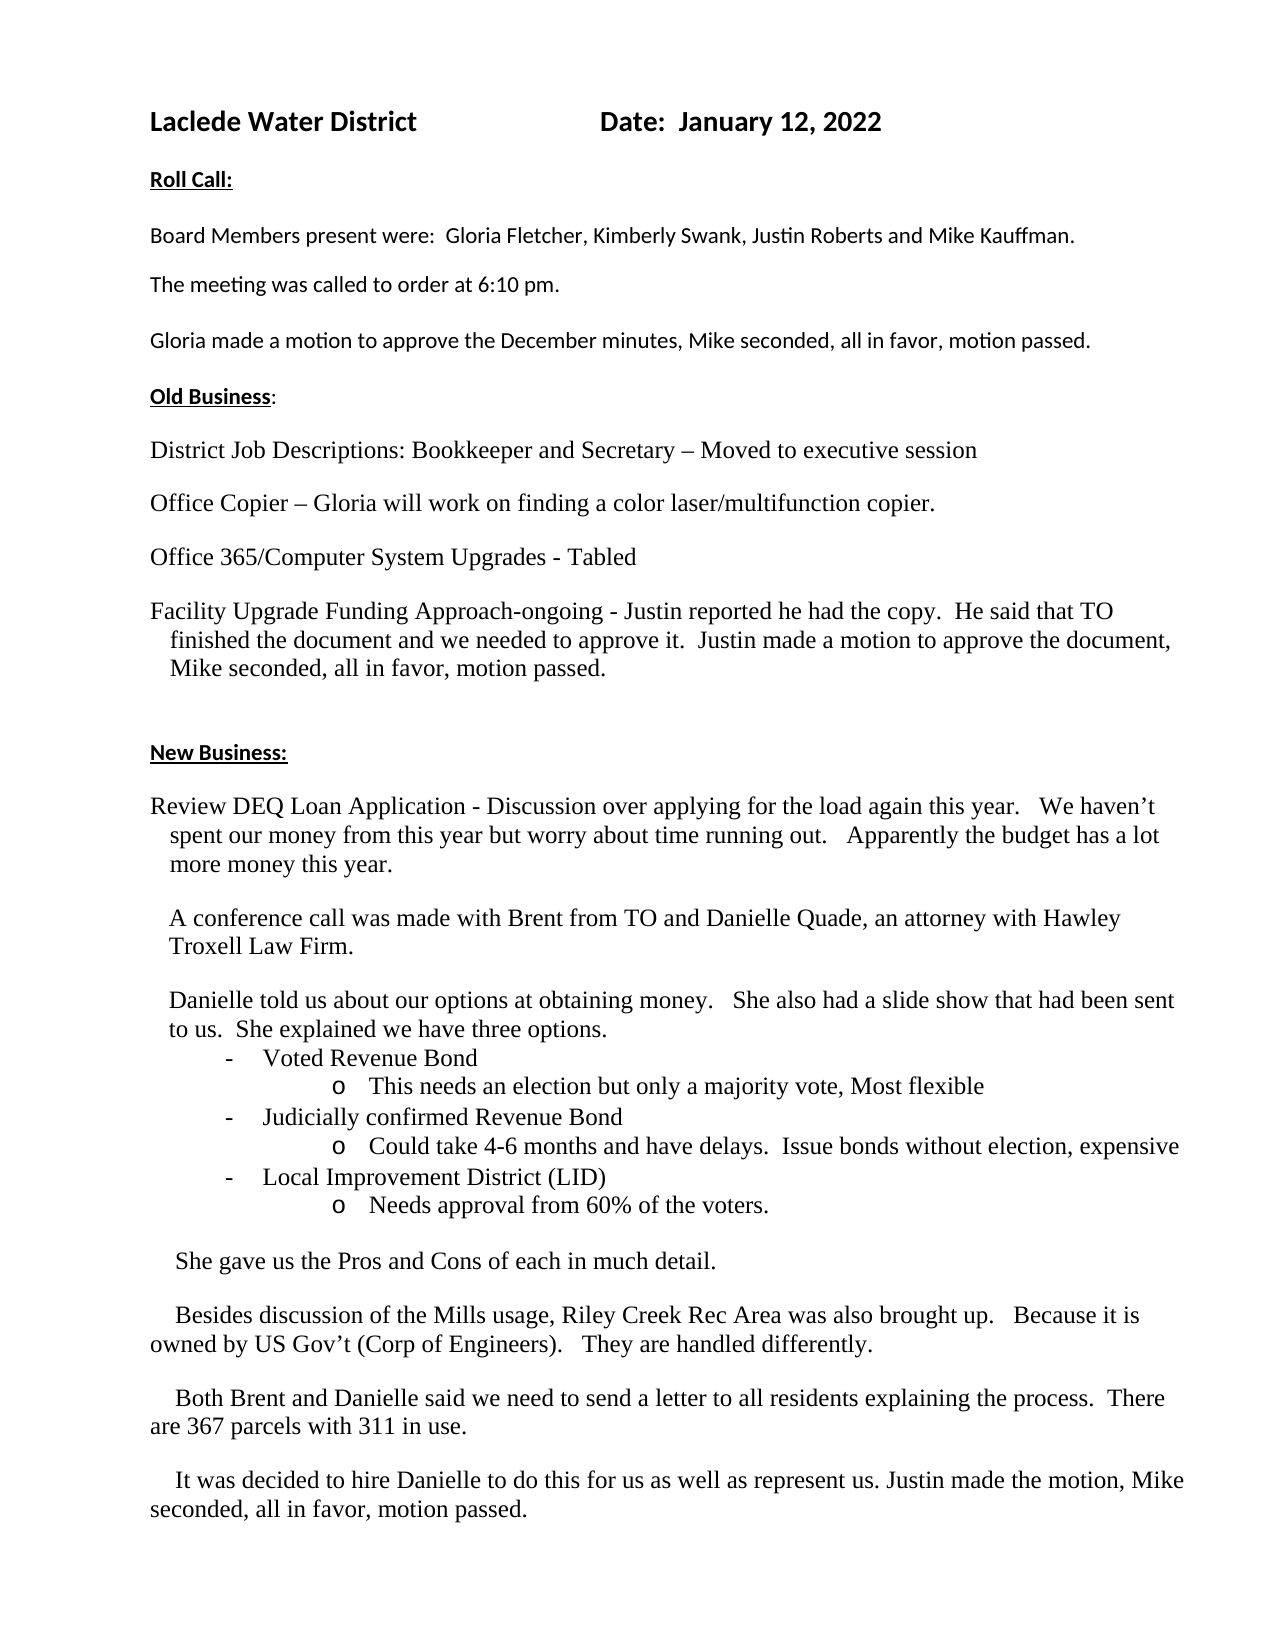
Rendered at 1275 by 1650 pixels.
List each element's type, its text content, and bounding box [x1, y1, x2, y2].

list A conference call was made with Brent from TO and Danielle Quade, an attorney with Hawley Troxell Law Firm. [169, 903, 1200, 960]
list Could take 4-6 months and have delays. Issue bonds without election, expensive [331, 1131, 1200, 1162]
list She gave us the Pros and Cons of each in much detail. [150, 1246, 1200, 1275]
list This needs an election but only a majority vote, Most flexible [331, 1071, 1200, 1102]
list Local Improvement District (LID) [225, 1162, 1200, 1191]
list District Job Descriptions: Bookkeeper and Secretary – Moved to executive session [150, 435, 1200, 463]
text Old Business: [150, 382, 1200, 410]
list Office Copier – Gloria will work on finding a color laser/multifunction copier. [150, 488, 1200, 517]
list Needs approval from 60% of the voters. [331, 1191, 1200, 1221]
text Laclede Water District Date: January 12, 2022 [150, 103, 1200, 139]
list Voted Revenue Bond [225, 1043, 1200, 1071]
list Judicially confirmed Revenue Bond [225, 1102, 1200, 1131]
list Office 365/Computer System Upgrades - Tabled [150, 542, 1200, 571]
text The meeting was called to order at 6:10 pm. [150, 270, 1200, 298]
list Facility Upgrade Funding Approach-ongoing - Justin reported he had the copy. He said that TO finished the document and we needed to approve it. Justin made a motion to approve the document, Mike seconded, all in favor, motion passed. [150, 596, 1200, 682]
text New Business: [150, 738, 1200, 766]
text Board Members present were: Gloria Fletcher, Kimberly Swank, Justin Roberts and Mike Kauffman. [150, 221, 1200, 249]
text Roll Call: [150, 165, 1200, 193]
text Gloria made a motion to approve the December minutes, Mike seconded, all in favor, motion passed. [150, 326, 1200, 354]
list Review DEQ Loan Application - Discussion over applying for the load again this year. We haven’t spent our money from this year but worry about time running out. Apparently the budget has a lot more money this year. [150, 791, 1200, 878]
list It was decided to hire Danielle to do this for us as well as represent us. Justin made the motion, Mike seconded, all in favor, motion passed. [150, 1465, 1200, 1523]
list Besides discussion of the Mills usage, Riley Creek Rec Area was also brought up. Because it is owned by US Gov’t (Corp of Engineers). They are handled differently. [150, 1300, 1200, 1358]
list Both Brent and Danielle said we need to send a letter to all residents explaining the process. There are 367 parcels with 311 in use. [150, 1383, 1200, 1440]
list Danielle told us about our options at obtaining money. She also had a slide show that had been sent to us. She explained we have three options. [169, 985, 1200, 1043]
